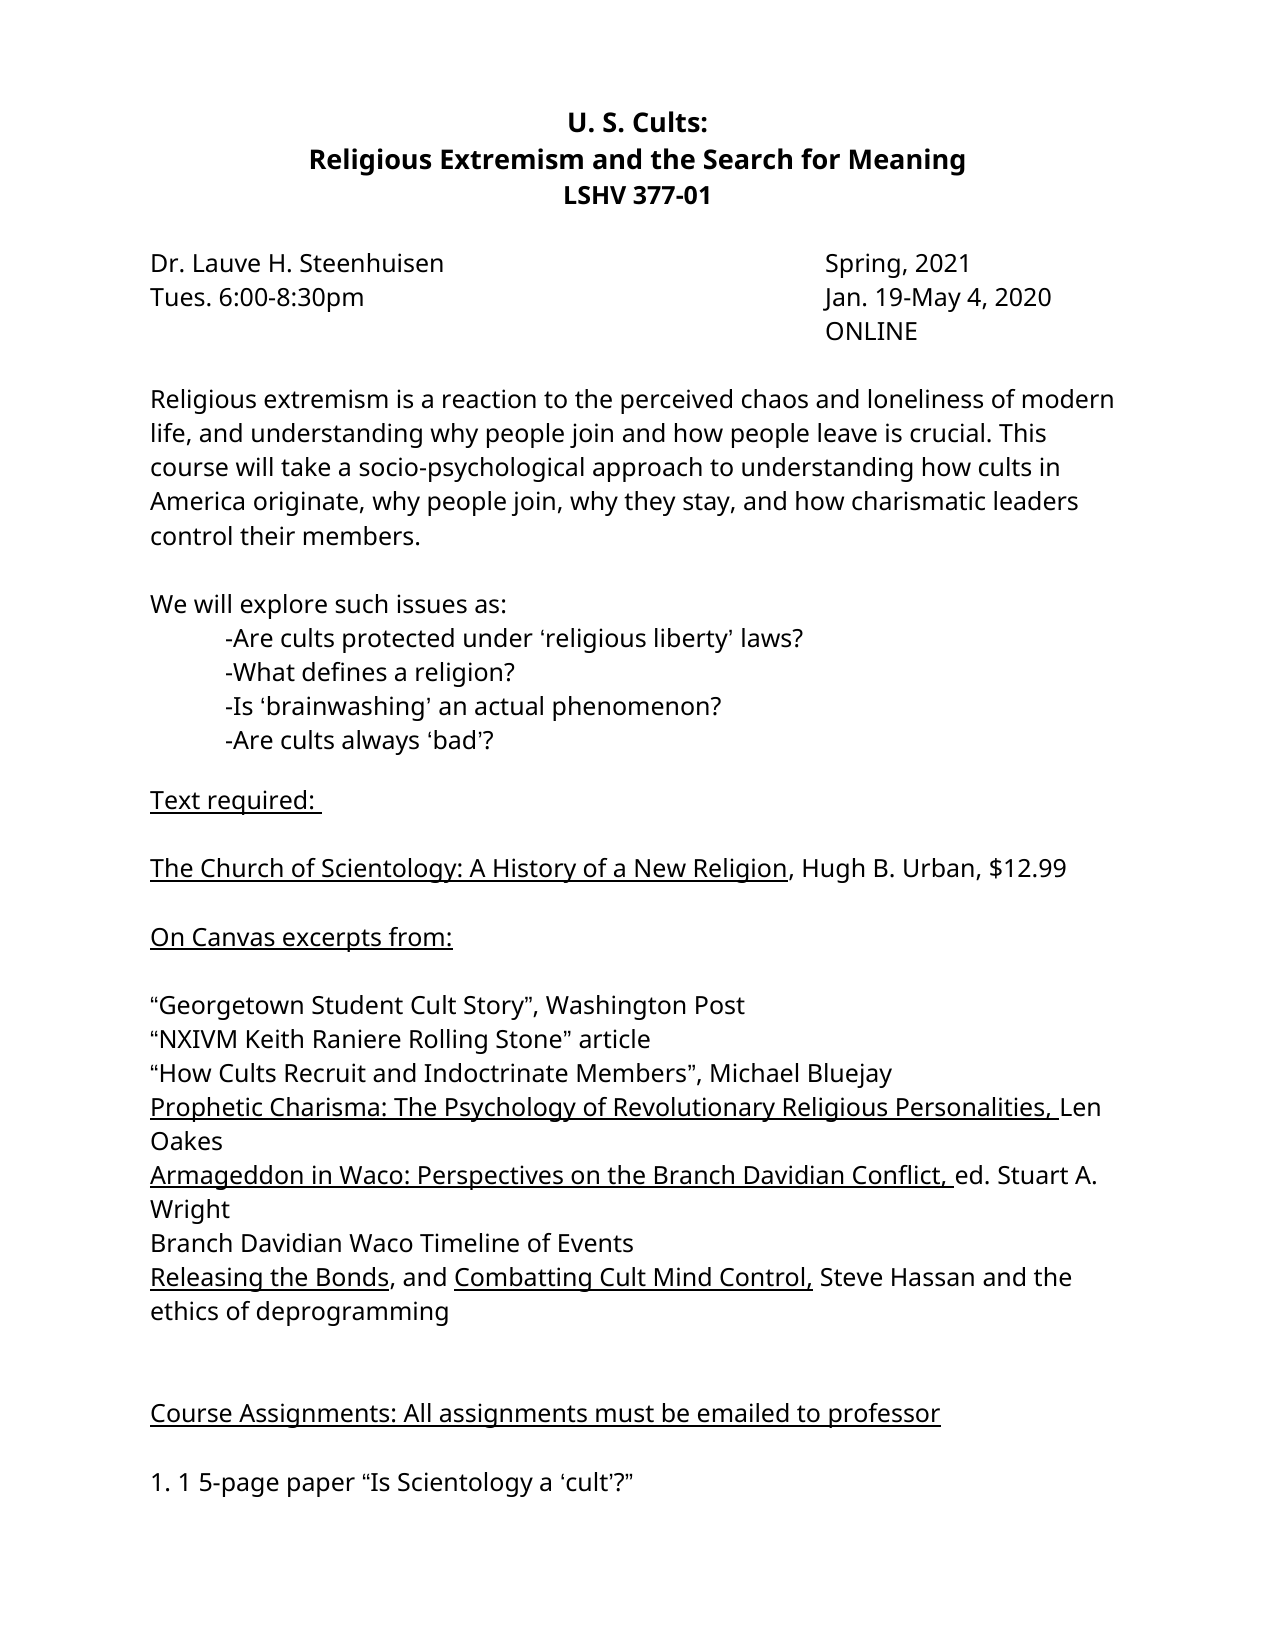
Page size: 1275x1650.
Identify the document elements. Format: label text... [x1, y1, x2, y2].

text “NXIVM Keith Raniere Rolling Stone” article [150, 1021, 1125, 1055]
text -Are cults protected under ‘religious liberty’ laws? [150, 620, 1125, 654]
text We will explore such issues as: [150, 586, 1125, 620]
text ONLINE [150, 314, 1125, 348]
text Branch Davidian Waco Timeline of Events [150, 1226, 1125, 1260]
text U. S. Cults: [150, 104, 1125, 141]
text LSHV 377-01 [150, 177, 1125, 212]
text -Are cults always ‘bad’? [150, 722, 1125, 757]
text Text required: [150, 783, 1125, 817]
text Releasing the Bonds, and Combatting Cult Mind Control, Steve Hassan and the ethics of deprogramming [150, 1260, 1125, 1328]
text The Church of Scientology: A History of a New Religion, Hugh B. Urban, $12.99 [150, 851, 1125, 885]
text “How Cults Recruit and Indoctrinate Members”, Michael Bluejay [150, 1055, 1125, 1089]
text Religious Extremism and the Search for Meaning [150, 141, 1125, 177]
text -What defines a religion? [150, 654, 1125, 688]
text Armageddon in Waco: Perspectives on the Branch Davidian Conflict, ed. Stuart A. Wright [150, 1158, 1125, 1226]
text On Canvas excerpts from: [150, 919, 1125, 953]
text -Is ‘brainwashing’ an actual phenomenon? [150, 688, 1125, 722]
text Course Assignments: All assignments must be emailed to professor [150, 1396, 1125, 1430]
text Tues. 6:00-8:30pm Jan. 19-May 4, 2020 [150, 280, 1125, 314]
text 1. 1 5-page paper “Is Scientology a ‘cult’?” [150, 1464, 1125, 1498]
text “Georgetown Student Cult Story”, Washington Post [150, 987, 1125, 1021]
text Prophetic Charisma: The Psychology of Revolutionary Religious Personalities, Len Oakes [150, 1089, 1125, 1158]
text Dr. Lauve H. Steenhuisen Spring, 2021 [150, 246, 1125, 280]
text Religious extremism is a reaction to the perceived chaos and loneliness of modern life, and understanding why people join and how people leave is crucial. This course will take a socio-psychological approach to understanding how cults in America originate, why people join, why they stay, and how charismatic leaders control their members. [150, 382, 1125, 552]
